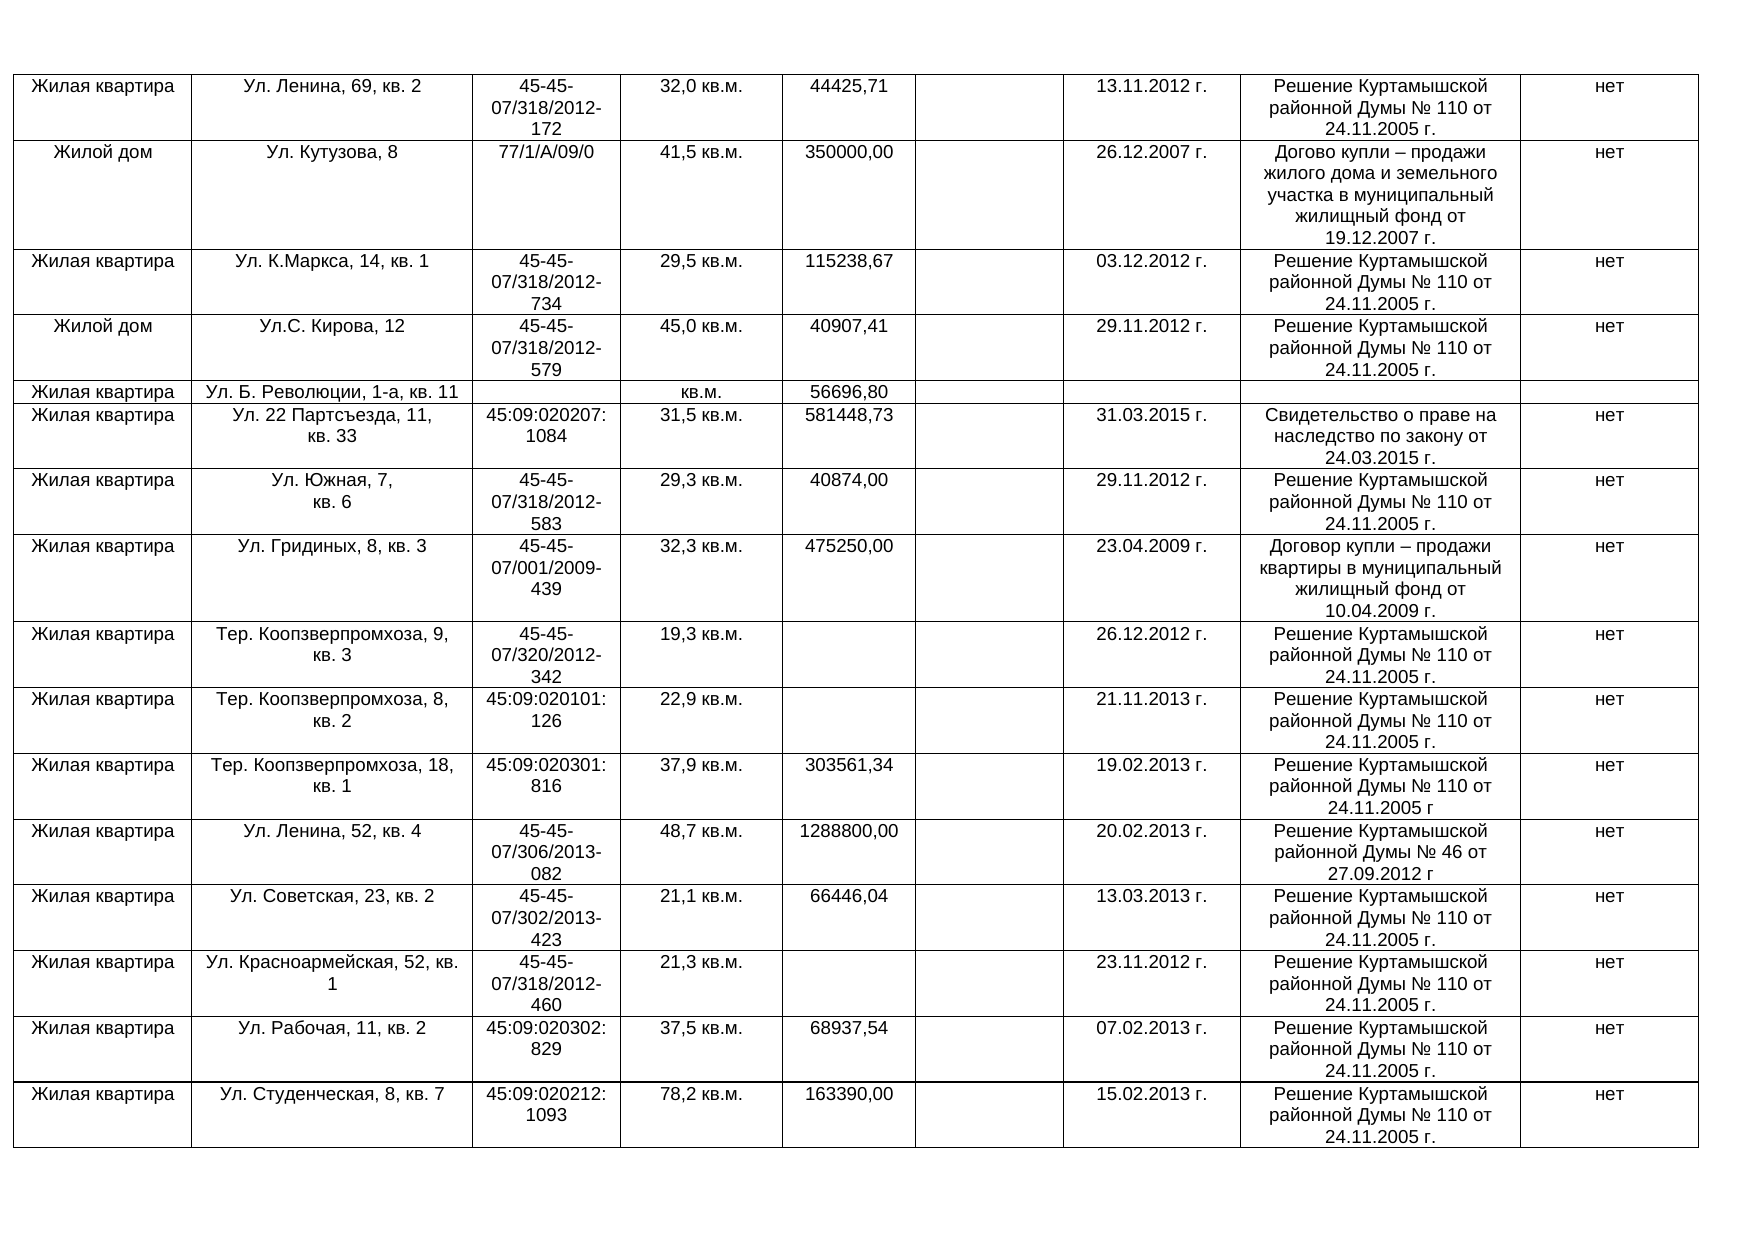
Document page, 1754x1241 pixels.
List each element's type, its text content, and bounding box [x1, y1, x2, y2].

table_cell Жилая квартира [14, 885, 191, 950]
table_cell 19.02.2013 г. [1064, 754, 1240, 818]
table_cell нет [1521, 1017, 1698, 1081]
table_cell [1521, 381, 1698, 402]
table_cell нет [1521, 885, 1698, 950]
table_cell 45-45-07/302/2013-423 [473, 885, 620, 950]
table_cell 31,5 кв.м. [621, 404, 782, 468]
table_cell [783, 688, 915, 753]
table_cell 163390,00 [783, 1083, 915, 1147]
table_cell 29,3 кв.м. [621, 469, 782, 534]
table_cell [916, 622, 1063, 687]
table_cell Ул. 22 Партсъезда, 11, кв. 33 [192, 404, 472, 468]
table_cell 15.02.2013 г. [1064, 1083, 1240, 1147]
table_cell [916, 404, 1063, 468]
table_cell 29,5 кв.м. [621, 250, 782, 314]
table_cell 21.11.2013 г. [1064, 688, 1240, 753]
table_cell Тер. Коопзверпромхоза, 9, кв. 3 [192, 622, 472, 687]
table_cell 45:09:020302:829 [473, 1017, 620, 1081]
table_cell 1288800,00 [783, 820, 915, 884]
table_cell 20.02.2013 г. [1064, 820, 1240, 884]
table_cell 23.11.2012 г. [1064, 951, 1240, 1016]
table_cell [916, 820, 1063, 884]
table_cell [1241, 75, 1520, 139]
table_cell 37,9 кв.м. [621, 754, 782, 818]
table_cell Ул. Кутузова, 8 [192, 141, 472, 248]
table_cell Жилая квартира [14, 1083, 191, 1147]
table_cell Жилая квартира [14, 951, 191, 1016]
table_cell Ул. Красноармейская, 52, кв. 1 [192, 951, 472, 1016]
table_cell 45-45-07/001/2009-439 [473, 535, 620, 621]
table_cell Решение Куртамышской районной Думы № 110 от 24.11.2005 г. [1241, 622, 1520, 687]
table_cell нет [1521, 1083, 1698, 1147]
table_cell Догово купли – продажи жилого дома и земельного участка в муниципальный жилищный фонд от 19.12.2007 г. [1241, 141, 1520, 248]
table_cell нет [1521, 469, 1698, 534]
table_cell [916, 315, 1063, 380]
table_cell [916, 754, 1063, 818]
table_cell нет [1521, 622, 1698, 687]
table_cell Ул. Рабочая, 11, кв. 2 [192, 1017, 472, 1081]
table_cell [916, 469, 1063, 534]
table_cell 115238,67 [783, 250, 915, 314]
table_cell 45:09:020101:126 [473, 688, 620, 753]
table_cell 44425,71 [783, 75, 915, 139]
table_cell 37,5 кв.м. [621, 1017, 782, 1081]
table_cell [916, 381, 1063, 402]
table_cell Тер. Коопзверпромхоза, 8, кв. 2 [192, 688, 472, 753]
table_cell 45:09:020212:1093 [473, 1083, 620, 1147]
table_cell нет [1521, 250, 1698, 314]
table_cell нет [1521, 141, 1698, 248]
table_cell 29.11.2012 г. [1064, 315, 1240, 380]
table_cell нет [1521, 951, 1698, 1016]
table_cell 45:09:020301:816 [473, 754, 620, 818]
table_cell 56696,80 [783, 381, 915, 402]
table_cell Свидетельство о праве на наследство по закону от 24.03.2015 г. [1241, 404, 1520, 468]
table_cell [916, 75, 1063, 139]
table_cell Жилая квартира [14, 754, 191, 818]
table_cell 31.03.2015 г. [1064, 404, 1240, 468]
table_cell Ул. Гридиных, 8, кв. 3 [192, 535, 472, 621]
table_cell [1241, 381, 1520, 402]
table_cell 32,3 кв.м. [621, 535, 782, 621]
table_cell Решение Куртамышской районной Думы № 110 от 24.11.2005 г. [1241, 469, 1520, 534]
table_cell 45-45-07/318/2012-579 [473, 315, 620, 380]
table_cell нет [1521, 688, 1698, 753]
table_cell 26.12.2012 г. [1064, 622, 1240, 687]
table_cell 77/1/А/09/0 [473, 141, 620, 248]
table_cell нет [1521, 315, 1698, 380]
table_cell нет [1521, 75, 1698, 139]
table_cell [1241, 1083, 1520, 1147]
table_cell 45-45-07/318/2012-734 [473, 250, 620, 314]
table_cell Жилая квартира [14, 469, 191, 534]
table_cell 32,0 кв.м. [621, 75, 782, 139]
table_cell [916, 535, 1063, 621]
table_cell [916, 885, 1063, 950]
table_cell Жилой дом [14, 141, 191, 248]
table_cell Решение Куртамышской районной Думы № 110 от 24.11.2005 г. [1241, 250, 1520, 314]
table_cell Жилая квартира [14, 1017, 191, 1081]
table_cell Жилая квартира [14, 404, 191, 468]
table_cell Решение Куртамышской районной Думы № 110 от 24.11.2005 г. [1241, 885, 1520, 950]
table_cell 21,1 кв.м. [621, 885, 782, 950]
table_cell 45,0 кв.м. [621, 315, 782, 380]
table_cell [916, 688, 1063, 753]
table_cell 45-45-07/318/2012-460 [473, 951, 620, 1016]
table_cell [783, 951, 915, 1016]
table_cell нет [1521, 820, 1698, 884]
table_cell 19,3 кв.м. [621, 622, 782, 687]
table_cell 41,5 кв.м. [621, 141, 782, 248]
table_cell Решение Куртамышской районной Думы № 46 от 27.09.2012 г [1241, 820, 1520, 884]
table_cell 303561,34 [783, 754, 915, 818]
table_cell [916, 1083, 1063, 1147]
table_cell Ул. Студенческая, 8, кв. 7 [192, 1083, 472, 1147]
table_cell 350000,00 [783, 141, 915, 248]
table_cell [916, 1017, 1063, 1081]
table_cell 475250,00 [783, 535, 915, 621]
table_cell Решение Куртамышской районной Думы № 110 от 24.11.2005 г. [1241, 951, 1520, 1016]
table_cell Жилая квартира [14, 688, 191, 753]
table_cell 13.11.2012 г. [1064, 75, 1240, 139]
table_cell Жилой дом [14, 315, 191, 380]
table_cell 45-45-07/306/2013-082 [473, 820, 620, 884]
table_cell Ул. Ленина, 52, кв. 4 [192, 820, 472, 884]
table_cell нет [1521, 404, 1698, 468]
table_cell Решение Куртамышской районной Думы № 110 от 24.11.2005 г [1241, 754, 1520, 818]
table_cell Ул. Советская, 23, кв. 2 [192, 885, 472, 950]
table_cell 13.03.2013 г. [1064, 885, 1240, 950]
table_cell 78,2 кв.м. [621, 1083, 782, 1147]
table_cell 03.12.2012 г. [1064, 250, 1240, 314]
table_cell Ул.С. Кирова, 12 [192, 315, 472, 380]
table_cell нет [1521, 535, 1698, 621]
table_cell Жилая квартира [14, 381, 191, 402]
table_cell [473, 381, 620, 402]
table_cell [916, 141, 1063, 248]
table_cell [916, 250, 1063, 314]
table_cell 21,3 кв.м. [621, 951, 782, 1016]
table_cell [1064, 381, 1240, 402]
table_cell Решение Куртамышской районной Думы № 110 от 24.11.2005 г. [1241, 688, 1520, 753]
table_cell 07.02.2013 г. [1064, 1017, 1240, 1081]
table_cell Жилая квартира [14, 535, 191, 621]
table_cell 66446,04 [783, 885, 915, 950]
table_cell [1241, 1017, 1520, 1081]
table_cell [916, 951, 1063, 1016]
table_cell 23.04.2009 г. [1064, 535, 1240, 621]
table_cell Тер. Коопзверпромхоза, 18, кв. 1 [192, 754, 472, 818]
table_cell 45-45-07/320/2012-342 [473, 622, 620, 687]
table_cell 40874,00 [783, 469, 915, 534]
table_cell Жилая квартира [14, 622, 191, 687]
table_cell Жилая квартира [14, 250, 191, 314]
table_cell Ул. Ленина, 69, кв. 2 [192, 75, 472, 139]
table_cell 45:09:020207:1084 [473, 404, 620, 468]
table_cell 29.11.2012 г. [1064, 469, 1240, 534]
table_cell кв.м. [621, 381, 782, 402]
table_cell 22,9 кв.м. [621, 688, 782, 753]
table_cell 45-45-07/318/2012-172 [473, 75, 620, 139]
table_cell 40907,41 [783, 315, 915, 380]
table_cell 26.12.2007 г. [1064, 141, 1240, 248]
table_cell Решение Куртамышской районной Думы № 110 от 24.11.2005 г. [1241, 315, 1520, 380]
table_cell 45-45-07/318/2012-583 [473, 469, 620, 534]
table_cell 68937,54 [783, 1017, 915, 1081]
table_cell Ул. Южная, 7, кв. 6 [192, 469, 472, 534]
table_cell Договор купли – продажи квартиры в муниципальный жилищный фонд от 10.04.2009 г. [1241, 535, 1520, 621]
table_cell Жилая квартира [14, 75, 191, 139]
table_cell Жилая квартира [14, 820, 191, 884]
table_cell Ул. Б. Революции, 1-а, кв. 11 [192, 381, 472, 402]
table_cell [783, 622, 915, 687]
table_cell нет [1521, 754, 1698, 818]
table_cell 581448,73 [783, 404, 915, 468]
table_cell 48,7 кв.м. [621, 820, 782, 884]
table_cell Ул. К.Маркса, 14, кв. 1 [192, 250, 472, 314]
